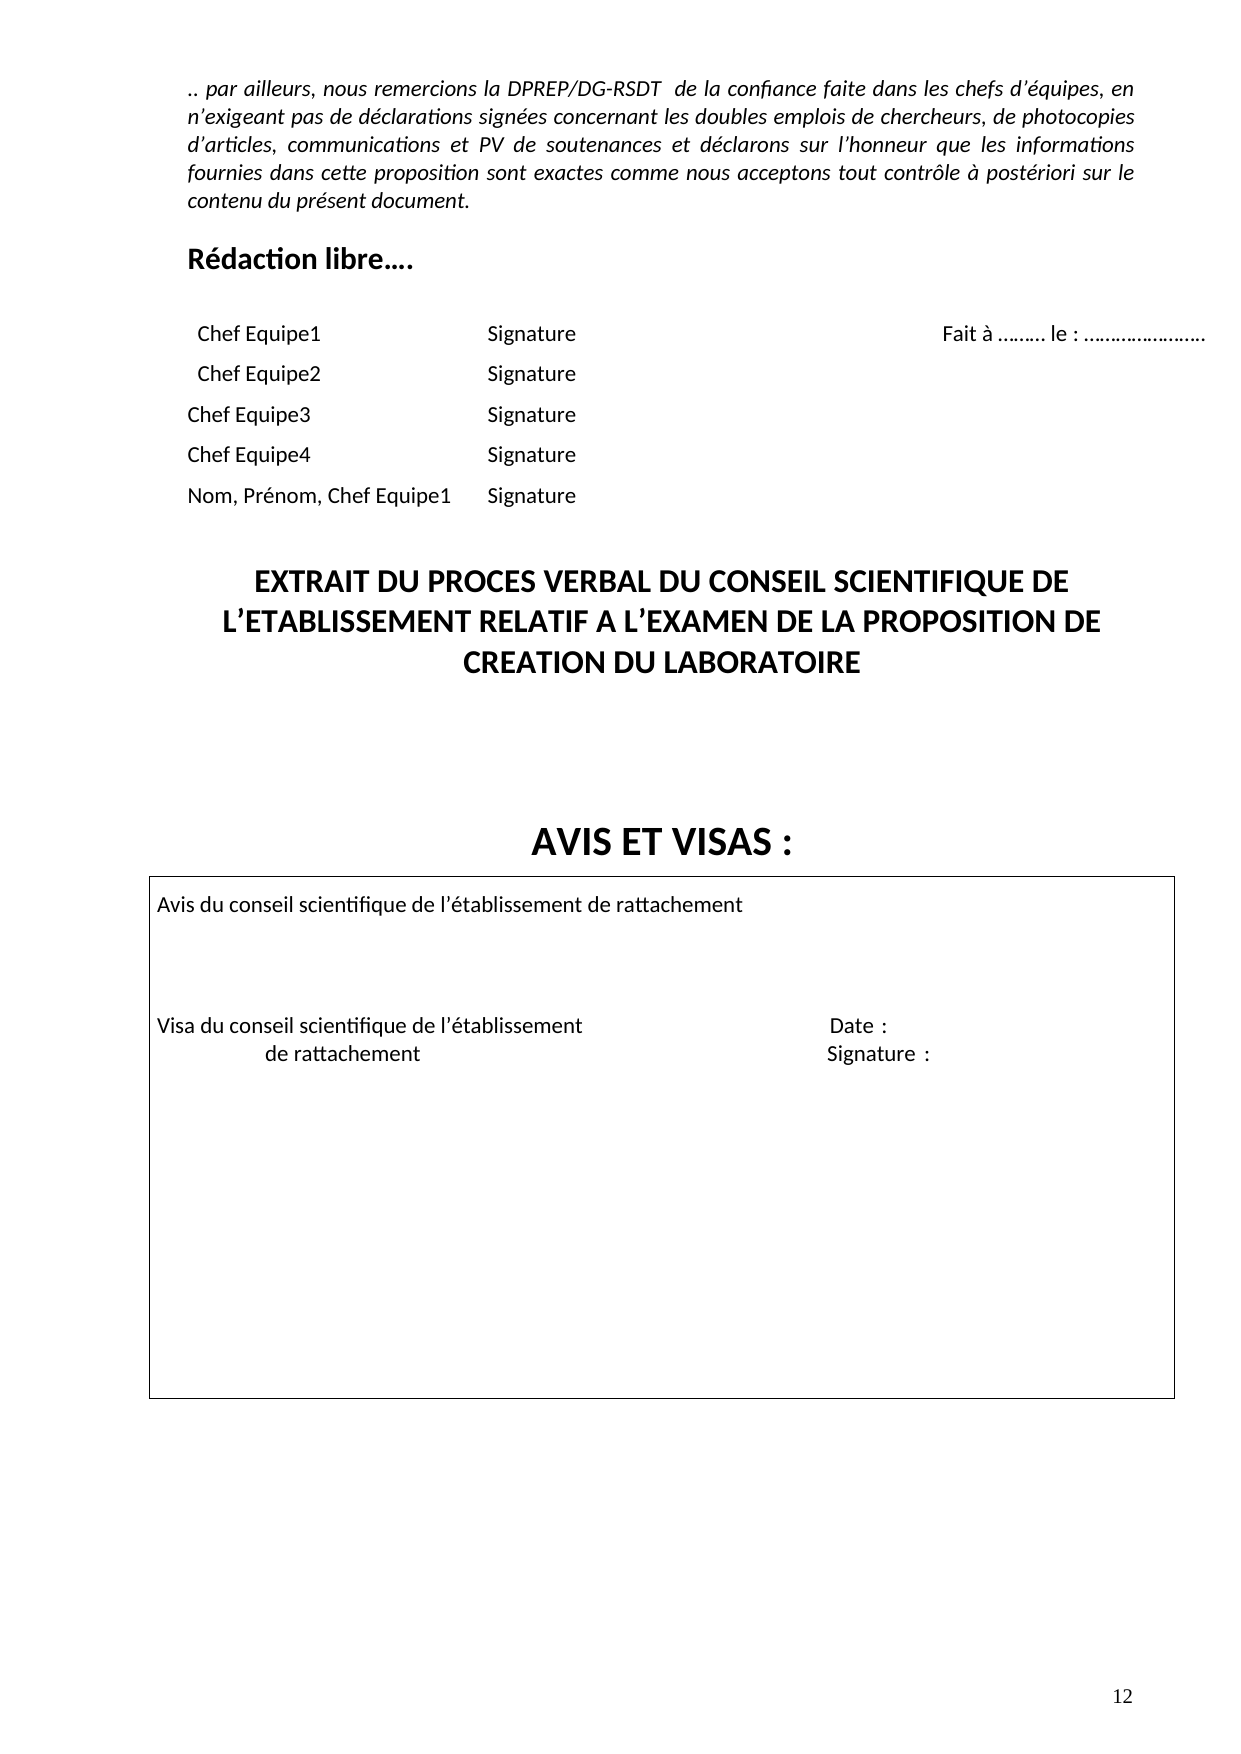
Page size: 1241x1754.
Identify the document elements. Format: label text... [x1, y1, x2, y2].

text Rédaction libre…. [187, 239, 1137, 277]
table_cell Chef Equipe2 [176, 347, 476, 388]
table_header Chef Equipe1 [176, 307, 476, 347]
table_cell Signature [476, 469, 723, 509]
text AVIS ET VISAS : [187, 815, 1137, 866]
table_cell Signature [476, 388, 723, 428]
table_cell Signature [476, 347, 723, 388]
table_cell Nom, Prénom, Chef Equipe1 [176, 469, 476, 509]
table_cell Signature [476, 428, 723, 469]
table_header Signature [476, 307, 723, 347]
text .. par ailleurs, nous remercions la DPREP/DG-RSDT de la confiance faite dans les chefs d’équipes, en n’exigeant pas de déclarations signées concernant les doubles emplois de chercheurs, de photocopies d’articles, communications et PV de soutenances et déclarons sur l’honneur que les informations fournies dans cette proposition sont exactes comme nous acceptons tout contrôle à postériori sur le contenu du présent document. [187, 74, 1137, 214]
table_header Avis du conseil scientifique de l’établissement de rattachement Visa du conseil scientifique de l’établissement Date : de rattachement Signature : [150, 877, 1174, 1397]
table_cell Chef Equipe3 [176, 388, 476, 428]
table_header Fait à ……… le : ………………….. [723, 307, 1217, 509]
text EXTRAIT DU PROCES VERBAL DU CONSEIL SCIENTIFIQUE DE L’ETABLISSEMENT RELATIF A L’EXAMEN DE LA PROPOSITION DE CREATION DU LABORATOIRE [187, 560, 1137, 682]
table_cell Chef Equipe4 [176, 428, 476, 469]
